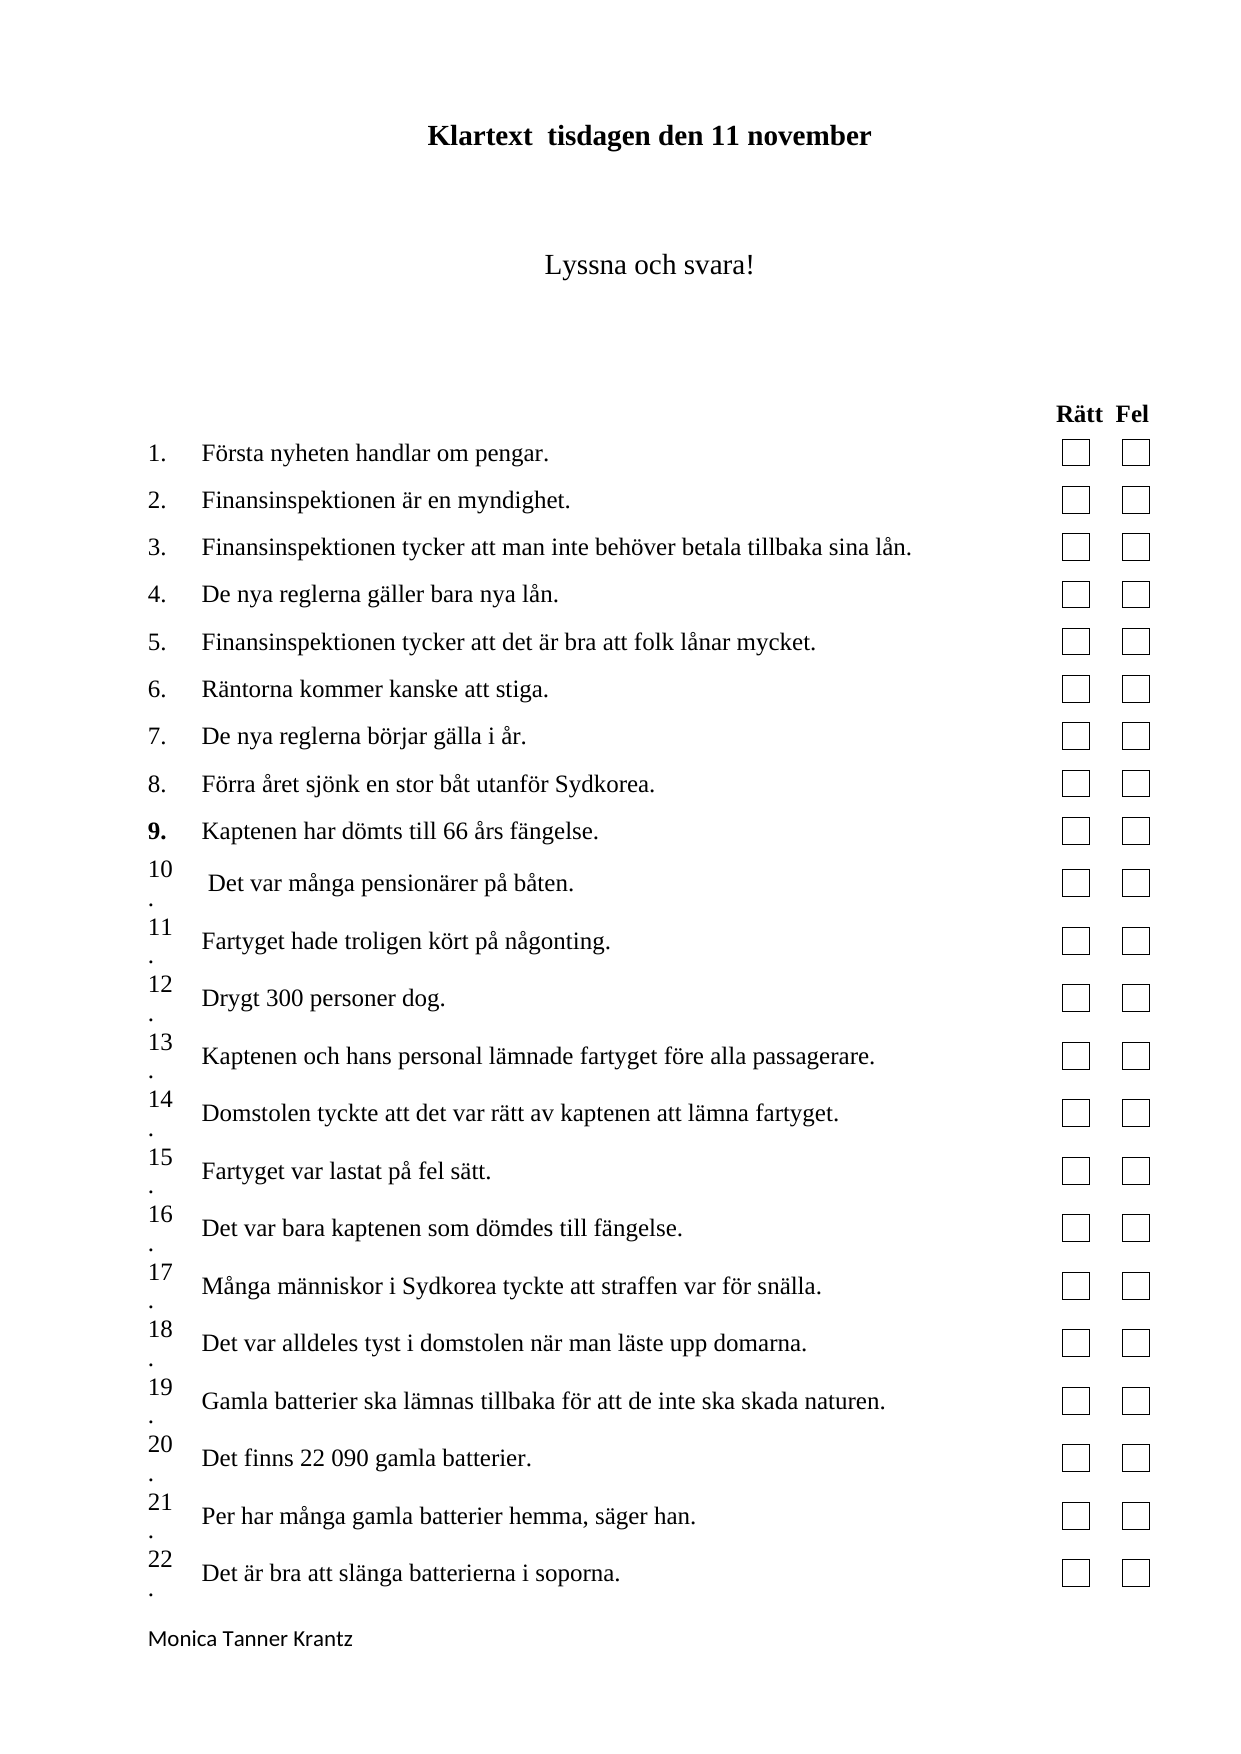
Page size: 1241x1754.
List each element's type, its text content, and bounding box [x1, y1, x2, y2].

table_cell 17. [136, 1257, 190, 1314]
table_cell 20. [136, 1429, 190, 1487]
table_cell [1034, 969, 1152, 1027]
table_cell [1034, 807, 1152, 854]
table_cell Per har många gamla batterier hemma, säger han. [190, 1487, 1034, 1544]
table_cell [1034, 912, 1152, 969]
table_cell De nya reglerna gäller bara nya lån. [190, 570, 1034, 618]
table_cell [1034, 1544, 1152, 1602]
table_cell [1034, 476, 1152, 523]
table_header Första nyheten handlar om pengar. [190, 429, 1034, 476]
table_cell Finansinspektionen är en myndighet. [190, 476, 1034, 523]
table_cell Fartyget hade troligen kört på någonting. [190, 912, 1034, 969]
table_cell [1034, 712, 1152, 759]
table_cell 16. [136, 1199, 190, 1257]
table_cell [1034, 760, 1152, 807]
table_cell Många människor i Sydkorea tyckte att straffen var för snälla. [190, 1257, 1034, 1314]
table_cell De nya reglerna börjar gälla i år. [190, 712, 1034, 759]
table_cell [1034, 1257, 1152, 1314]
table_cell Kaptenen har dömts till 66 års fängelse. [190, 807, 1034, 854]
text Klartext tisdagen den 11 november [148, 118, 1152, 180]
table_cell [1034, 570, 1152, 618]
table_cell Räntorna kommer kanske att stiga. [190, 665, 1034, 712]
table_cell 2. [136, 476, 190, 523]
table_header [1034, 429, 1152, 476]
table_cell Finansinspektionen tycker att det är bra att folk lånar mycket. [190, 618, 1034, 665]
table_cell 7. [136, 712, 190, 759]
table_cell [1034, 1142, 1152, 1199]
table_cell Det var alldeles tyst i domstolen när man läste upp domarna. [190, 1314, 1034, 1372]
table_cell 3. [136, 523, 190, 570]
table_cell 5. [136, 618, 190, 665]
table_cell [1034, 854, 1152, 912]
table_cell [1034, 1372, 1152, 1429]
table_cell Det var bara kaptenen som dömdes till fängelse. [190, 1199, 1034, 1257]
table_cell [1034, 665, 1152, 712]
text Rätt Fel [148, 371, 1152, 428]
table_cell 4. [136, 570, 190, 618]
table_cell 8. [136, 760, 190, 807]
table_cell [1034, 1027, 1152, 1084]
table_cell Fartyget var lastat på fel sätt. [190, 1142, 1034, 1199]
table_cell Finansinspektionen tycker att man inte behöver betala tillbaka sina lån. [190, 523, 1034, 570]
table_cell Förra året sjönk en stor båt utanför Sydkorea. [190, 760, 1034, 807]
table_cell [1034, 523, 1152, 570]
table_cell Gamla batterier ska lämnas tillbaka för att de inte ska skada naturen. [190, 1372, 1034, 1429]
table_cell 11. [136, 912, 190, 969]
table_cell 9. [136, 807, 190, 854]
table_cell 15. [136, 1142, 190, 1199]
table_cell Domstolen tyckte att det var rätt av kaptenen att lämna fartyget. [190, 1084, 1034, 1142]
table_cell 12. [136, 969, 190, 1027]
table_cell Det finns 22 090 gamla batterier. [190, 1429, 1034, 1487]
table_cell 21. [136, 1487, 190, 1544]
table_cell [1034, 618, 1152, 665]
table_cell Kaptenen och hans personal lämnade fartyget före alla passagerare. [190, 1027, 1034, 1084]
text Lyssna och svara! [148, 247, 1152, 280]
table_cell Drygt 300 personer dog. [190, 969, 1034, 1027]
table_cell Det är bra att slänga batterierna i soporna. [190, 1544, 1034, 1602]
table_cell 10. [136, 854, 190, 912]
table_cell 6. [136, 665, 190, 712]
table_cell 18. [136, 1314, 190, 1372]
table_cell [1034, 1084, 1152, 1142]
table_header 1. [136, 429, 190, 476]
table_cell [1034, 1199, 1152, 1257]
table_cell 14. [136, 1084, 190, 1142]
table_cell [1034, 1314, 1152, 1372]
table_cell [1034, 1429, 1152, 1487]
table_cell [1034, 1487, 1152, 1544]
table_cell Det var många pensionärer på båten. [190, 854, 1034, 912]
table_cell 22. [136, 1544, 190, 1602]
table_cell 13. [136, 1027, 190, 1084]
table_cell 19. [136, 1372, 190, 1429]
